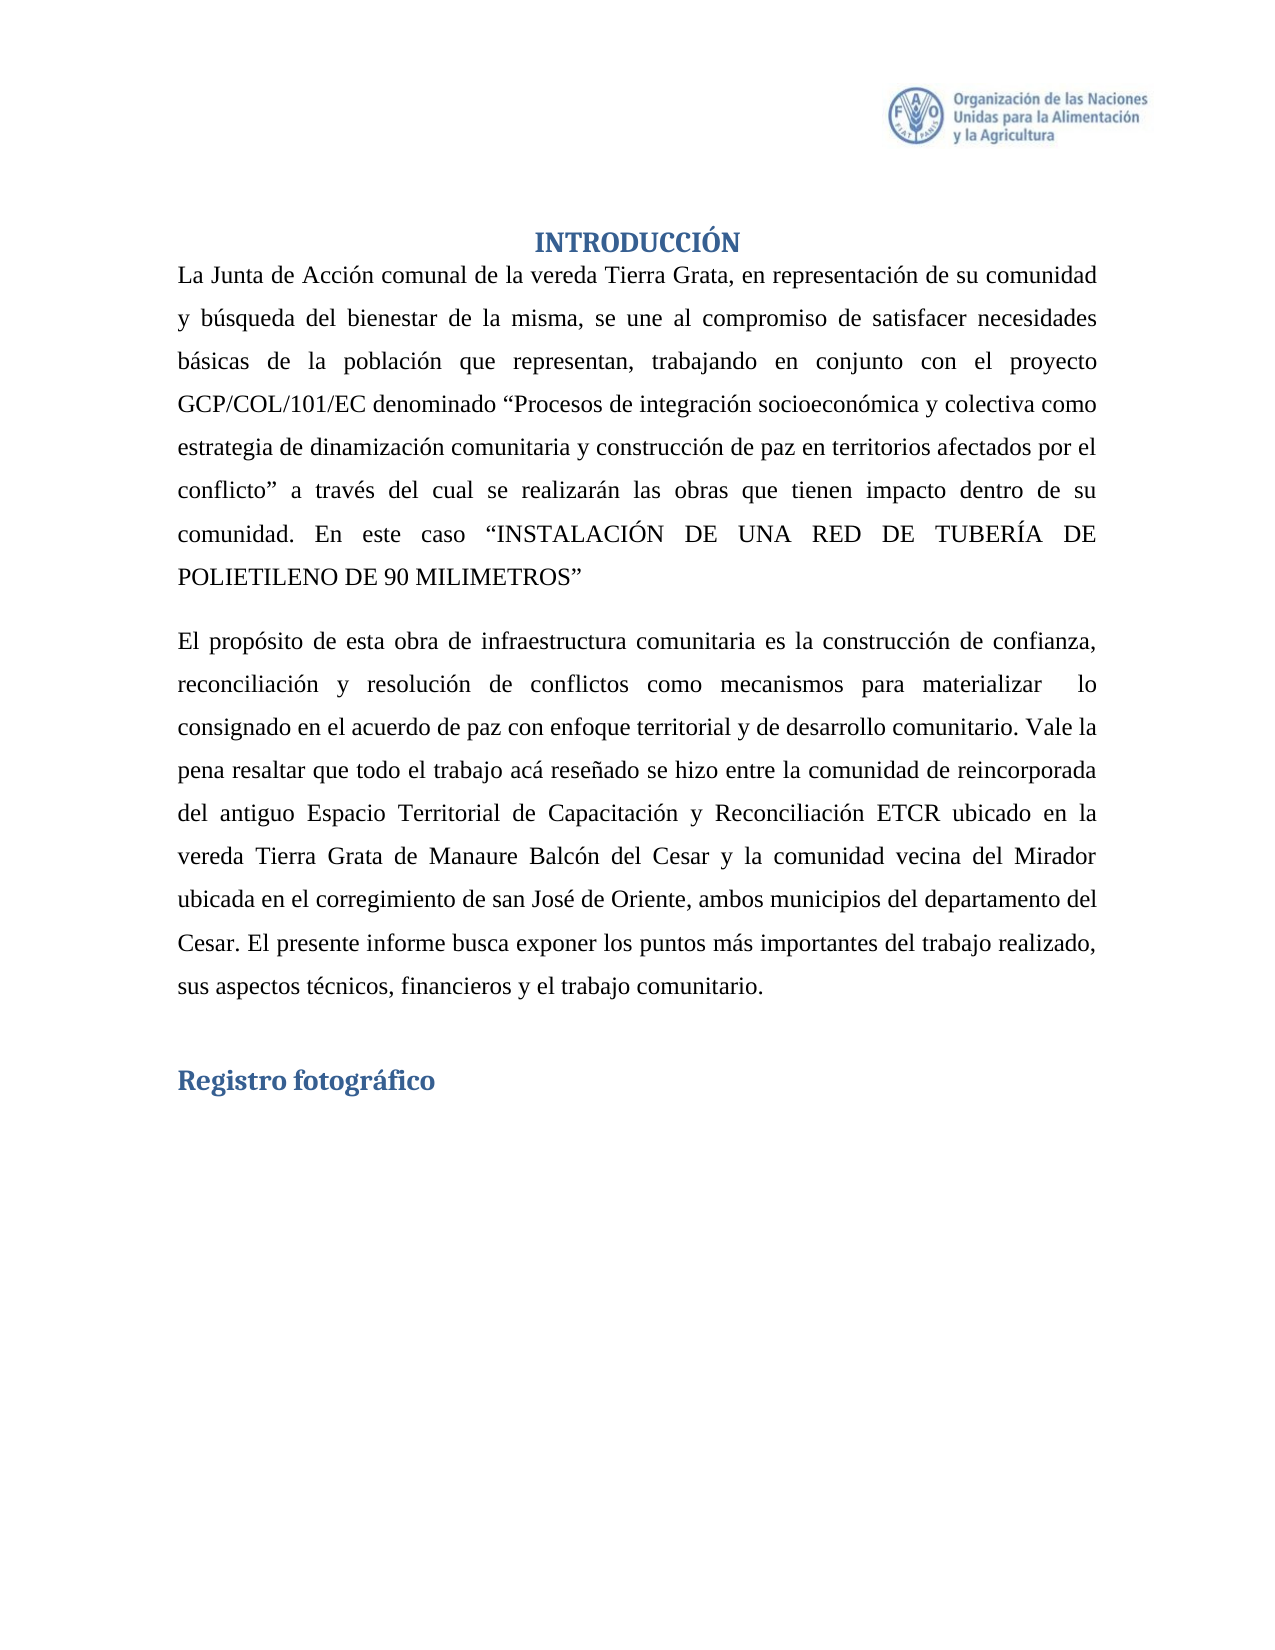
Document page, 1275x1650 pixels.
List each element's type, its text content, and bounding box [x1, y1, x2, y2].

subtitle Registro fotográfico [177, 1064, 1098, 1097]
text El propósito de esta obra de infraestructura comunitaria es la construcción de confianza, reconciliación y resolución de conflictos como mecanismos para materializar lo consignado en el acuerdo de paz con enfoque territorial y de desarrollo comunitario. Vale la pena resaltar que todo el trabajo acá reseñado se hizo entre la comunidad de reincorporada del antiguo Espacio Territorial de Capacitación y Reconciliación ETCR ubicado en la vereda Tierra Grata de Manaure Balcón del Cesar y la comunidad vecina del Mirador ubicada en el corregimiento de san José de Oriente, ambos municipios del departamento del Cesar. El presente informe busca exponer los puntos más importantes del trabajo realizado, sus aspectos técnicos, financieros y el trabajo comunitario. [177, 626, 1098, 999]
subtitle INTRODUCCIÓN [177, 226, 1098, 260]
text La Junta de Acción comunal de la vereda Tierra Grata, en representación de su comunidad y búsqueda del bienestar de la misma, se une al compromiso de satisfacer necesidades básicas de la población que representan, trabajando en conjunto con el proyecto GCP/COL/101/EC denominado “Procesos de integración socioeconómica y colectiva como estrategia de dinamización comunitaria y construcción de paz en territorios afectados por el conflicto” a través del cual se realizarán las obras que tienen impacto dentro de su comunidad. En este caso “INSTALACIÓN DE UNA RED DE TUBERÍA DE POLIETILENO DE 90 MILIMETROS” [177, 260, 1098, 591]
picture [881, 83, 1155, 149]
